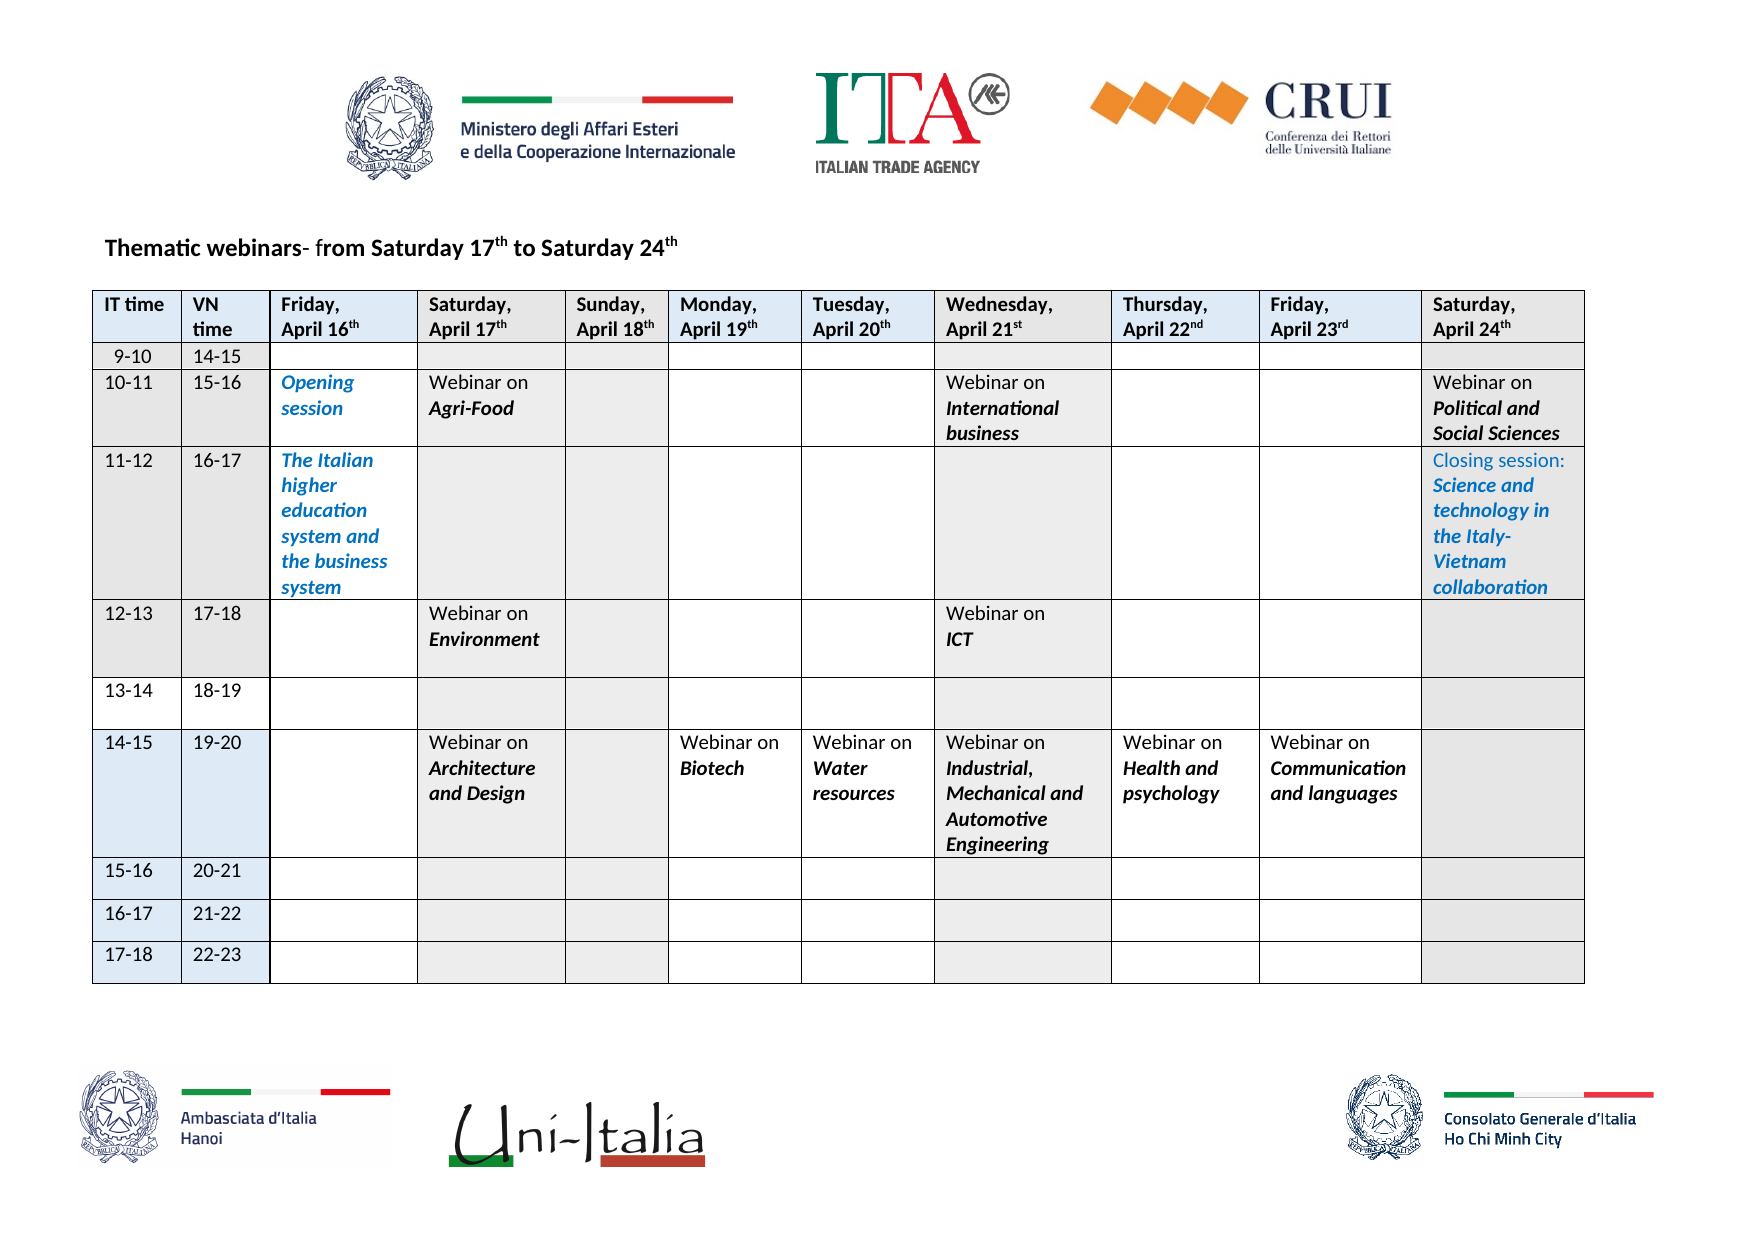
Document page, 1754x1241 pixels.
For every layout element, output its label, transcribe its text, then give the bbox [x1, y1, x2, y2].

table_cell Webinar on Health and psychology [1112, 730, 1259, 857]
table_cell 15-16 [182, 370, 269, 446]
table_header Wednesday, April 21st [935, 291, 1111, 342]
table_cell Webinar on Communication and languages [1260, 730, 1421, 857]
picture [75, 1066, 394, 1167]
table_cell [1260, 343, 1421, 368]
table_cell 11-12 [93, 447, 181, 599]
table_cell [271, 858, 417, 899]
table_cell [669, 447, 801, 599]
table_cell [1112, 447, 1259, 599]
table_cell 15-16 [93, 858, 181, 899]
table_cell Webinar on Industrial, Mechanical and Automotive Engineering [935, 730, 1111, 857]
table_cell 16-17 [93, 900, 181, 941]
table_cell [802, 370, 934, 446]
table_cell [271, 343, 417, 368]
table_cell 16-17 [182, 447, 269, 599]
table_cell [418, 858, 565, 899]
table_cell [1112, 600, 1259, 677]
table_cell [1260, 370, 1421, 446]
table_cell 10-11 [93, 370, 181, 446]
table_cell 14-15 [93, 730, 181, 857]
table_cell [802, 942, 934, 983]
table_cell 17-18 [182, 600, 269, 677]
table_cell [1112, 942, 1259, 983]
table_header Thursday, April 22nd [1112, 291, 1259, 342]
table_cell [1260, 678, 1421, 728]
table_cell [935, 447, 1111, 599]
table_header VN time [182, 291, 269, 342]
table_header Saturday, April 17th [418, 291, 565, 342]
table_cell [1422, 600, 1584, 677]
picture [1346, 1074, 1654, 1160]
table_cell [669, 858, 801, 899]
table_cell [802, 447, 934, 599]
table_cell [1112, 900, 1259, 941]
table_cell [566, 858, 668, 899]
text Thematic webinars- from Saturday 17th to Saturday 24th [104, 232, 1679, 262]
table_cell 22-23 [182, 942, 269, 983]
table_cell 13-14 [93, 678, 181, 728]
table_cell [271, 942, 417, 983]
table_cell [418, 942, 565, 983]
table_cell [271, 678, 417, 728]
table_header Sunday, April 18th [566, 291, 668, 342]
table_cell [1422, 942, 1584, 983]
table_header IT time [93, 291, 181, 342]
table_cell Webinar on ICT [935, 600, 1111, 677]
table_cell [669, 600, 801, 677]
table_header Friday, April 16th [271, 291, 417, 342]
table_cell 18-19 [182, 678, 269, 728]
table_cell [802, 343, 934, 368]
table_cell The Italian higher education system and the business system [271, 447, 417, 599]
table_cell [418, 900, 565, 941]
table_cell [566, 447, 668, 599]
table_cell [1112, 343, 1259, 368]
table_cell [1260, 942, 1421, 983]
picture [448, 1102, 705, 1167]
table_cell [566, 942, 668, 983]
picture [341, 73, 737, 182]
table_cell [1112, 678, 1259, 728]
table_cell [1260, 447, 1421, 599]
table_cell [1422, 900, 1584, 941]
table_cell Webinar on Political and Social Sciences [1422, 370, 1584, 446]
table_header Tuesday, April 20th [802, 291, 934, 342]
picture [1082, 73, 1399, 162]
table_cell [418, 447, 565, 599]
table_cell [1422, 343, 1584, 368]
table_cell [935, 900, 1111, 941]
table_cell 20-21 [182, 858, 269, 899]
table_cell [669, 900, 801, 941]
table_cell [802, 858, 934, 899]
table_cell [669, 343, 801, 368]
table_cell 14-15 [182, 343, 269, 368]
table_cell [418, 678, 565, 728]
table_cell [1260, 858, 1421, 899]
table_cell Webinar on Biotech [669, 730, 801, 857]
table_cell [566, 678, 668, 728]
table_cell [1260, 900, 1421, 941]
table_cell [935, 942, 1111, 983]
table_cell Closing session: Science and technology in the Italy-Vietnam collaboration [1422, 447, 1584, 599]
table_cell [802, 678, 934, 728]
table_cell Webinar on Agri-Food [418, 370, 565, 446]
table_header Monday, April 19th [669, 291, 801, 342]
table_cell [1112, 370, 1259, 446]
table_cell [271, 600, 417, 677]
table_cell [418, 343, 565, 368]
table_cell [566, 600, 668, 677]
table_cell [271, 730, 417, 857]
table_cell Webinar on Water resources [802, 730, 934, 857]
table_cell [566, 730, 668, 857]
table_cell Webinar on International business [935, 370, 1111, 446]
table_cell 19-20 [182, 730, 269, 857]
table_cell Webinar on Environment [418, 600, 565, 677]
table_cell 21-22 [182, 900, 269, 941]
table_cell [669, 370, 801, 446]
table_cell [566, 370, 668, 446]
table_cell Webinar on Architecture and Design [418, 730, 565, 857]
table_cell [802, 900, 934, 941]
table_cell 17-18 [93, 942, 181, 983]
table_cell [935, 858, 1111, 899]
table_header Friday, April 23rd [1260, 291, 1421, 342]
table_cell [935, 678, 1111, 728]
table_cell [1422, 678, 1584, 728]
table_cell [1260, 600, 1421, 677]
table_cell [271, 900, 417, 941]
table_cell [669, 942, 801, 983]
table_cell Opening session [271, 370, 417, 446]
table_cell [1422, 730, 1584, 857]
table_cell [935, 343, 1111, 368]
table_cell [802, 600, 934, 677]
table_cell [566, 343, 668, 368]
picture [816, 73, 1010, 173]
table_cell [669, 678, 801, 728]
table_cell 9-10 [93, 343, 181, 368]
table_cell [1422, 858, 1584, 899]
table_header Saturday, April 24th [1422, 291, 1584, 342]
table_cell [1112, 858, 1259, 899]
table_cell [566, 900, 668, 941]
table_cell 12-13 [93, 600, 181, 677]
